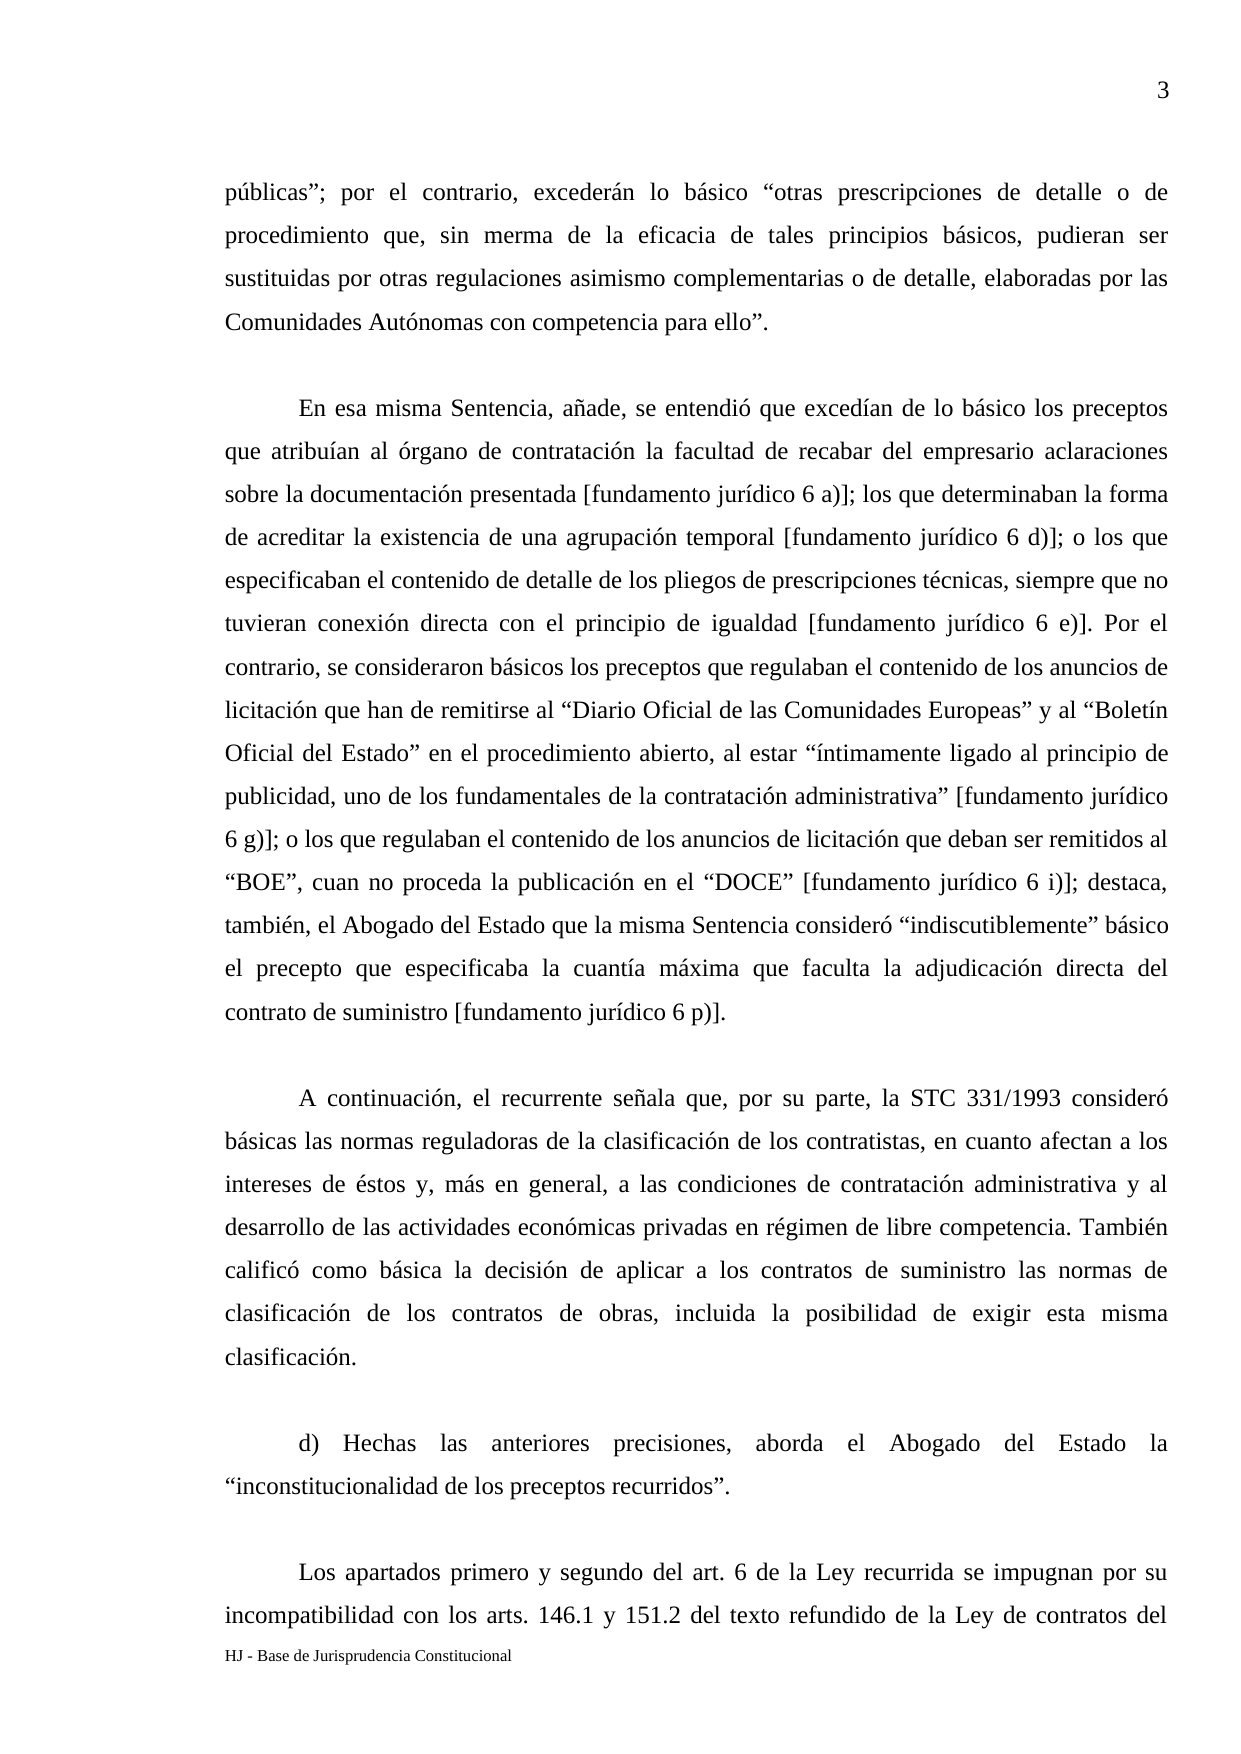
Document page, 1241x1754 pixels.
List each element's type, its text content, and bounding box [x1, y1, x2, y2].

text d) Hechas las anteriores precisiones, aborda el Abogado del Estado la “inconstitucionalidad de los preceptos recurridos”. [224, 1428, 1169, 1500]
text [224, 1557, 1169, 1629]
text A continuación, el recurrente señala que, por su parte, la STC 331/1993 consideró básicas las normas reguladoras de la clasificación de los contratistas, en cuanto afectan a los intereses de éstos y, más en general, a las condiciones de contratación administrativa y al desarrollo de las actividades económicas privadas en régimen de libre competencia. También calificó como básica la decisión de aplicar a los contratos de suministro las normas de clasificación de los contratos de obras, incluida la posibilidad de exigir esta misma clasificación. [224, 1083, 1169, 1370]
text En esa misma Sentencia, añade, se entendió que excedían de lo básico los preceptos que atribuían al órgano de contratación la facultad de recabar del empresario aclaraciones sobre la documentación presentada [fundamento jurídico 6 a)]; los que determinaban la forma de acreditar la existencia de una agrupación temporal [fundamento jurídico 6 d)]; o los que especificaban el contenido de detalle de los pliegos de prescripciones técnicas, siempre que no tuvieran conexión directa con el principio de igualdad [fundamento jurídico 6 e)]. Por el contrario, se consideraron básicos los preceptos que regulaban el contenido de los anuncios de licitación que han de remitirse al “Diario Oficial de las Comunidades Europeas” y al “Boletín Oficial del Estado” en el procedimiento abierto, al estar “íntimamente ligado al principio de publicidad, uno de los fundamentales de la contratación administrativa” [fundamento jurídico 6 g)]; o los que regulaban el contenido de los anuncios de licitación que deban ser remitidos al “BOE”, cuan no proceda la publicación en el “DOCE” [fundamento jurídico 6 i)]; destaca, también, el Abogado del Estado que la misma Sentencia consideró “indiscutiblemente” básico el precepto que especificaba la cuantía máxima que faculta la adjudicación directa del contrato de suministro [fundamento jurídico 6 p)]. [224, 393, 1169, 1025]
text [224, 177, 1169, 335]
